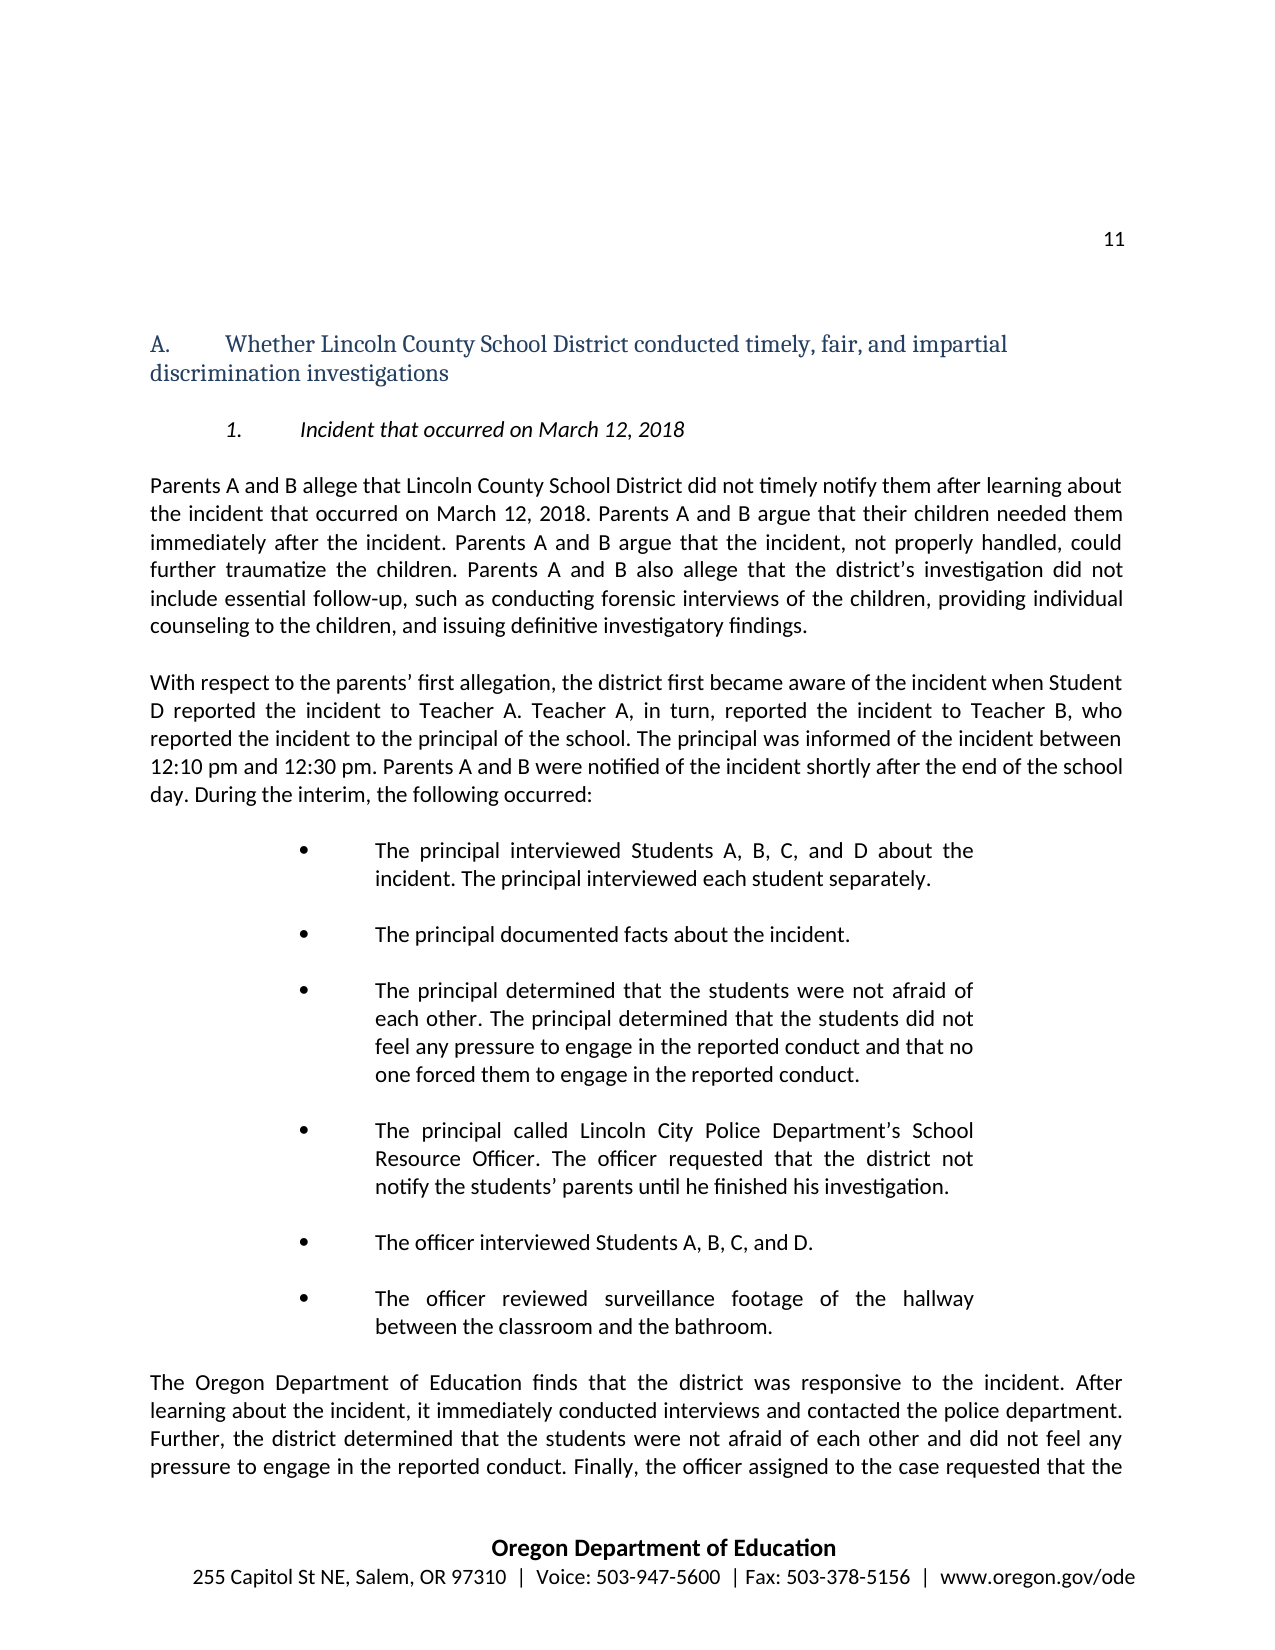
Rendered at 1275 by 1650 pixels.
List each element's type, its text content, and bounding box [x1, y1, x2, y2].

list The principal documented facts about the incident. [300, 920, 975, 948]
list 1. Incident that occurred on March 12, 2018 [150, 416, 1125, 443]
list The officer interviewed Students A, B, C, and D. [300, 1228, 975, 1256]
text With respect to the parents’ first allegation, the district first became aware of the incident when Student D reported the incident to Teacher A. Teacher A, in turn, reported the incident to Teacher B, who reported the incident to the principal of the school. The principal was informed of the incident between 12:10 pm and 12:30 pm. Parents A and B were notified of the incident shortly after the end of the school day. During the interim, the following occurred: [150, 668, 1125, 808]
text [150, 1368, 1125, 1480]
text Parents A and B allege that Lincoln County School District did not timely notify them after learning about the incident that occurred on March 12, 2018. Parents A and B argue that their children needed them immediately after the incident. Parents A and B argue that the incident, not properly handled, could further traumatize the children. Parents A and B also allege that the district’s investigation did not include essential follow-up, such as conducting forensic interviews of the children, providing individual counseling to the children, and issuing definitive investigatory findings. [150, 472, 1125, 640]
subtitle A. Whether Lincoln County School District conducted timely, fair, and impartial discrimination investigations [150, 330, 1125, 387]
list The principal interviewed Students A, B, C, and D about the incident. The principal interviewed each student separately. [300, 836, 975, 892]
list The officer reviewed surveillance footage of the hallway between the classroom and the bathroom. [300, 1284, 975, 1340]
list The principal determined that the students were not afraid of each other. The principal determined that the students did not feel any pressure to engage in the reported conduct and that no one forced them to engage in the reported conduct. [300, 976, 975, 1088]
list The principal called Lincoln City Police Department’s School Resource Officer. The officer requested that the district not notify the students’ parents until he finished his investigation. [300, 1116, 975, 1200]
